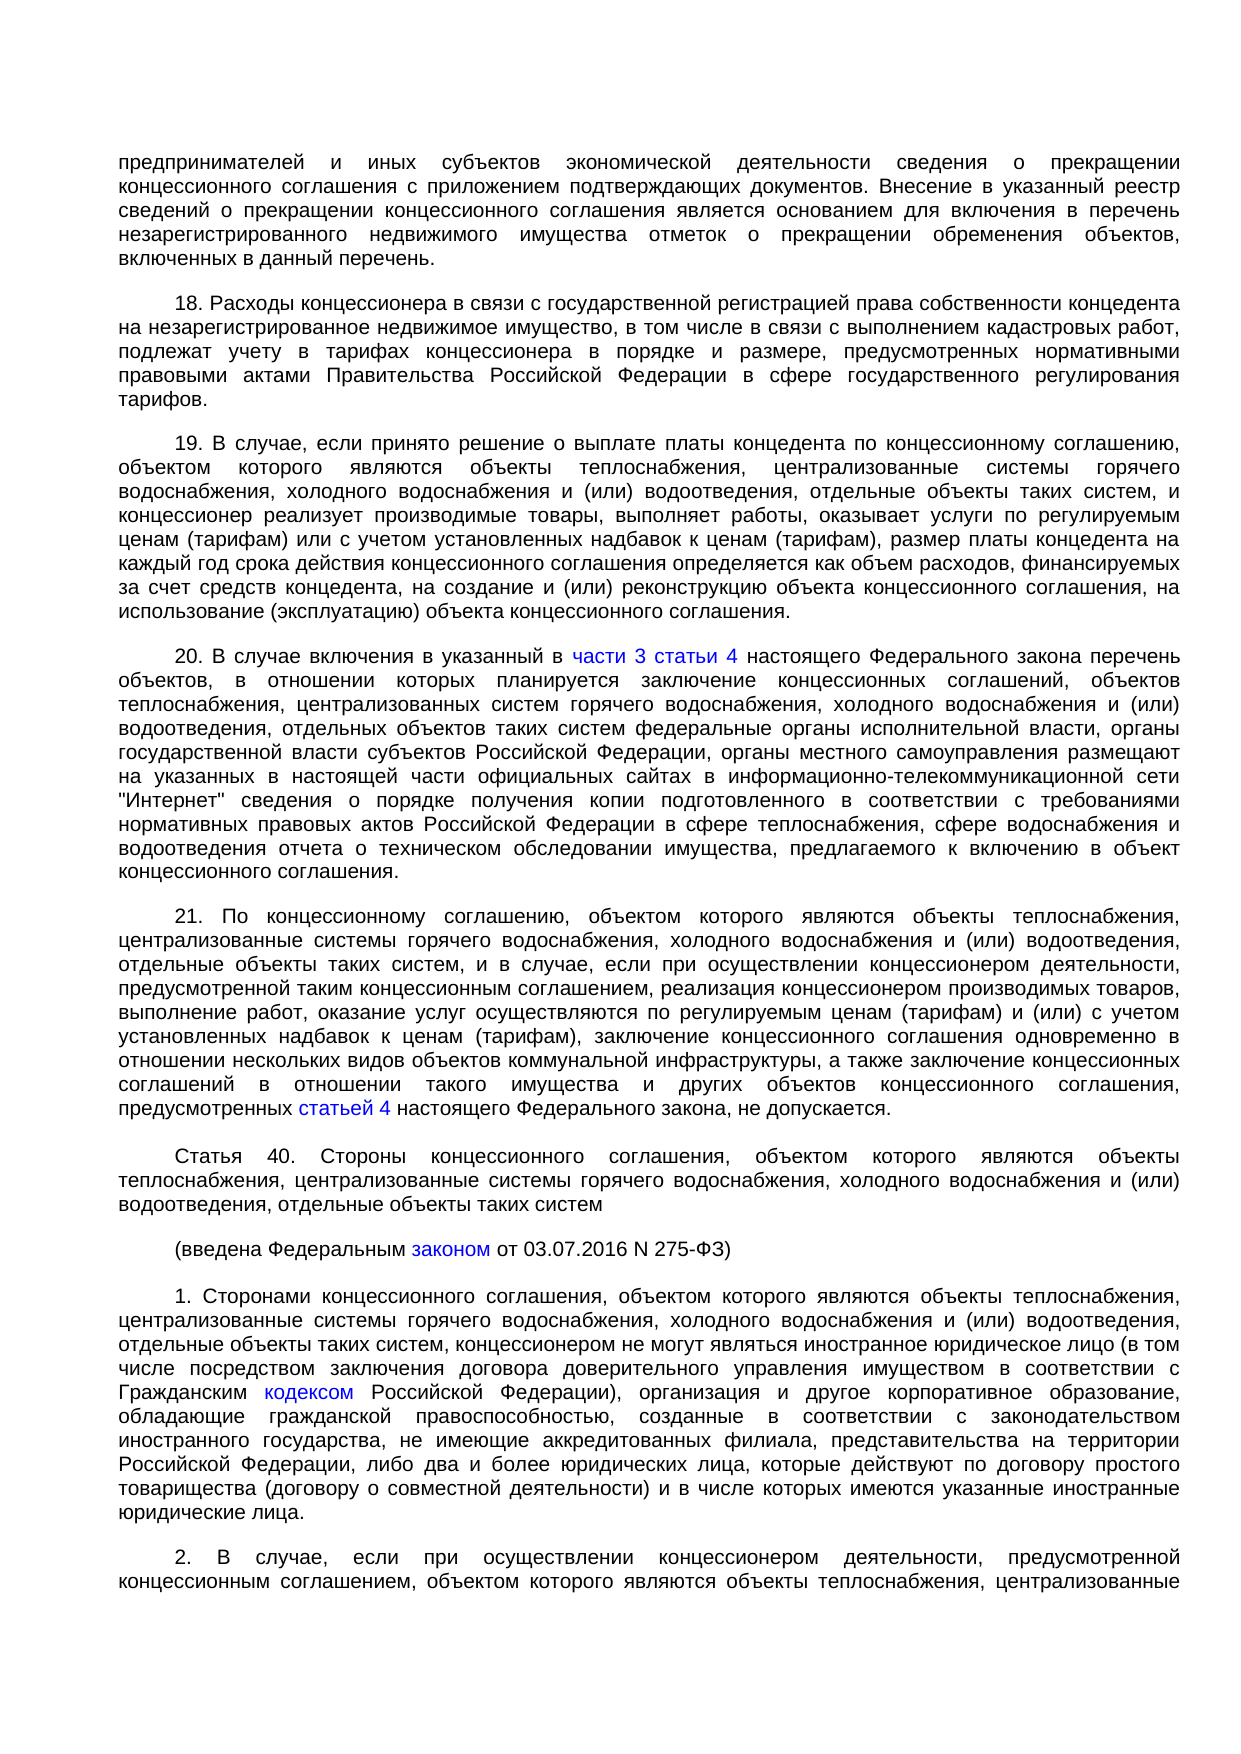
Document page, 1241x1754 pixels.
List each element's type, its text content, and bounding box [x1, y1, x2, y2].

text 21. По концессионному соглашению, объектом которого являются объекты теплоснабжения, централизованные системы горячего водоснабжения, холодного водоснабжения и (или) водоотведения, отдельные объекты таких систем, и в случае, если при осуществлении концессионером деятельности, предусмотренной таким концессионным соглашением, реализация концессионером производимых товаров, выполнение работ, оказание услуг осуществляются по регулируемым ценам (тарифам) и (или) с учетом установленных надбавок к ценам (тарифам), заключение концессионного соглашения одновременно в отношении нескольких видов объектов коммунальной инфраструктуры, а также заключение концессионных соглашений в отношении такого имущества и других объектов концессионного соглашения, предусмотренных статьей 4 настоящего Федерального закона, не допускается. [118, 904, 1181, 1120]
text Статья 40. Стороны концессионного соглашения, объектом которого являются объекты теплоснабжения, централизованные системы горячего водоснабжения, холодного водоснабжения и (или) водоотведения, отдельные объекты таких систем [118, 1144, 1181, 1216]
text (введена Федеральным законом от 03.07.2016 N 275-ФЗ) [118, 1236, 1181, 1260]
text 19. В случае, если принято решение о выплате платы концедента по концессионному соглашению, объектом которого являются объекты теплоснабжения, централизованные системы горячего водоснабжения, холодного водоснабжения и (или) водоотведения, отдельные объекты таких систем, и концессионер реализует производимые товары, выполняет работы, оказывает услуги по регулируемым ценам (тарифам) или с учетом установленных надбавок к ценам (тарифам), размер платы концедента на каждый год срока действия концессионного соглашения определяется как объем расходов, финансируемых за счет средств концедента, на создание и (или) реконструкцию объекта концессионного соглашения, на использование (эксплуатацию) объекта концессионного соглашения. [118, 431, 1181, 623]
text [118, 150, 1181, 270]
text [118, 1545, 1181, 1593]
text 18. Расходы концессионера в связи с государственной регистрацией права собственности концедента на незарегистрированное недвижимое имущество, в том числе в связи с выполнением кадастровых работ, подлежат учету в тарифах концессионера в порядке и размере, предусмотренных нормативными правовыми актами Правительства Российской Федерации в сфере государственного регулирования тарифов. [118, 291, 1181, 410]
text 20. В случае включения в указанный в части 3 статьи 4 настоящего Федерального закона перечень объектов, в отношении которых планируется заключение концессионных соглашений, объектов теплоснабжения, централизованных систем горячего водоснабжения, холодного водоснабжения и (или) водоотведения, отдельных объектов таких систем федеральные органы исполнительной власти, органы государственной власти субъектов Российской Федерации, органы местного самоуправления размещают на указанных в настоящей части официальных сайтах в информационно-телекоммуникационной сети "Интернет" сведения о порядке получения копии подготовленного в соответствии с требованиями нормативных правовых актов Российской Федерации в сфере теплоснабжения, сфере водоснабжения и водоотведения отчета о техническом обследовании имущества, предлагаемого к включению в объект концессионного соглашения. [118, 644, 1181, 883]
text 1. Сторонами концессионного соглашения, объектом которого являются объекты теплоснабжения, централизованные системы горячего водоснабжения, холодного водоснабжения и (или) водоотведения, отдельные объекты таких систем, концессионером не могут являться иностранное юридическое лицо (в том числе посредством заключения договора доверительного управления имуществом в соответствии с Гражданским кодексом Российской Федерации), организация и другое корпоративное образование, обладающие гражданской правоспособностью, созданные в соответствии с законодательством иностранного государства, не имеющие аккредитованных филиала, представительства на территории Российской Федерации, либо два и более юридических лица, которые действуют по договору простого товарищества (договору о совместной деятельности) и в числе которых имеются указанные иностранные юридические лица. [118, 1284, 1181, 1524]
